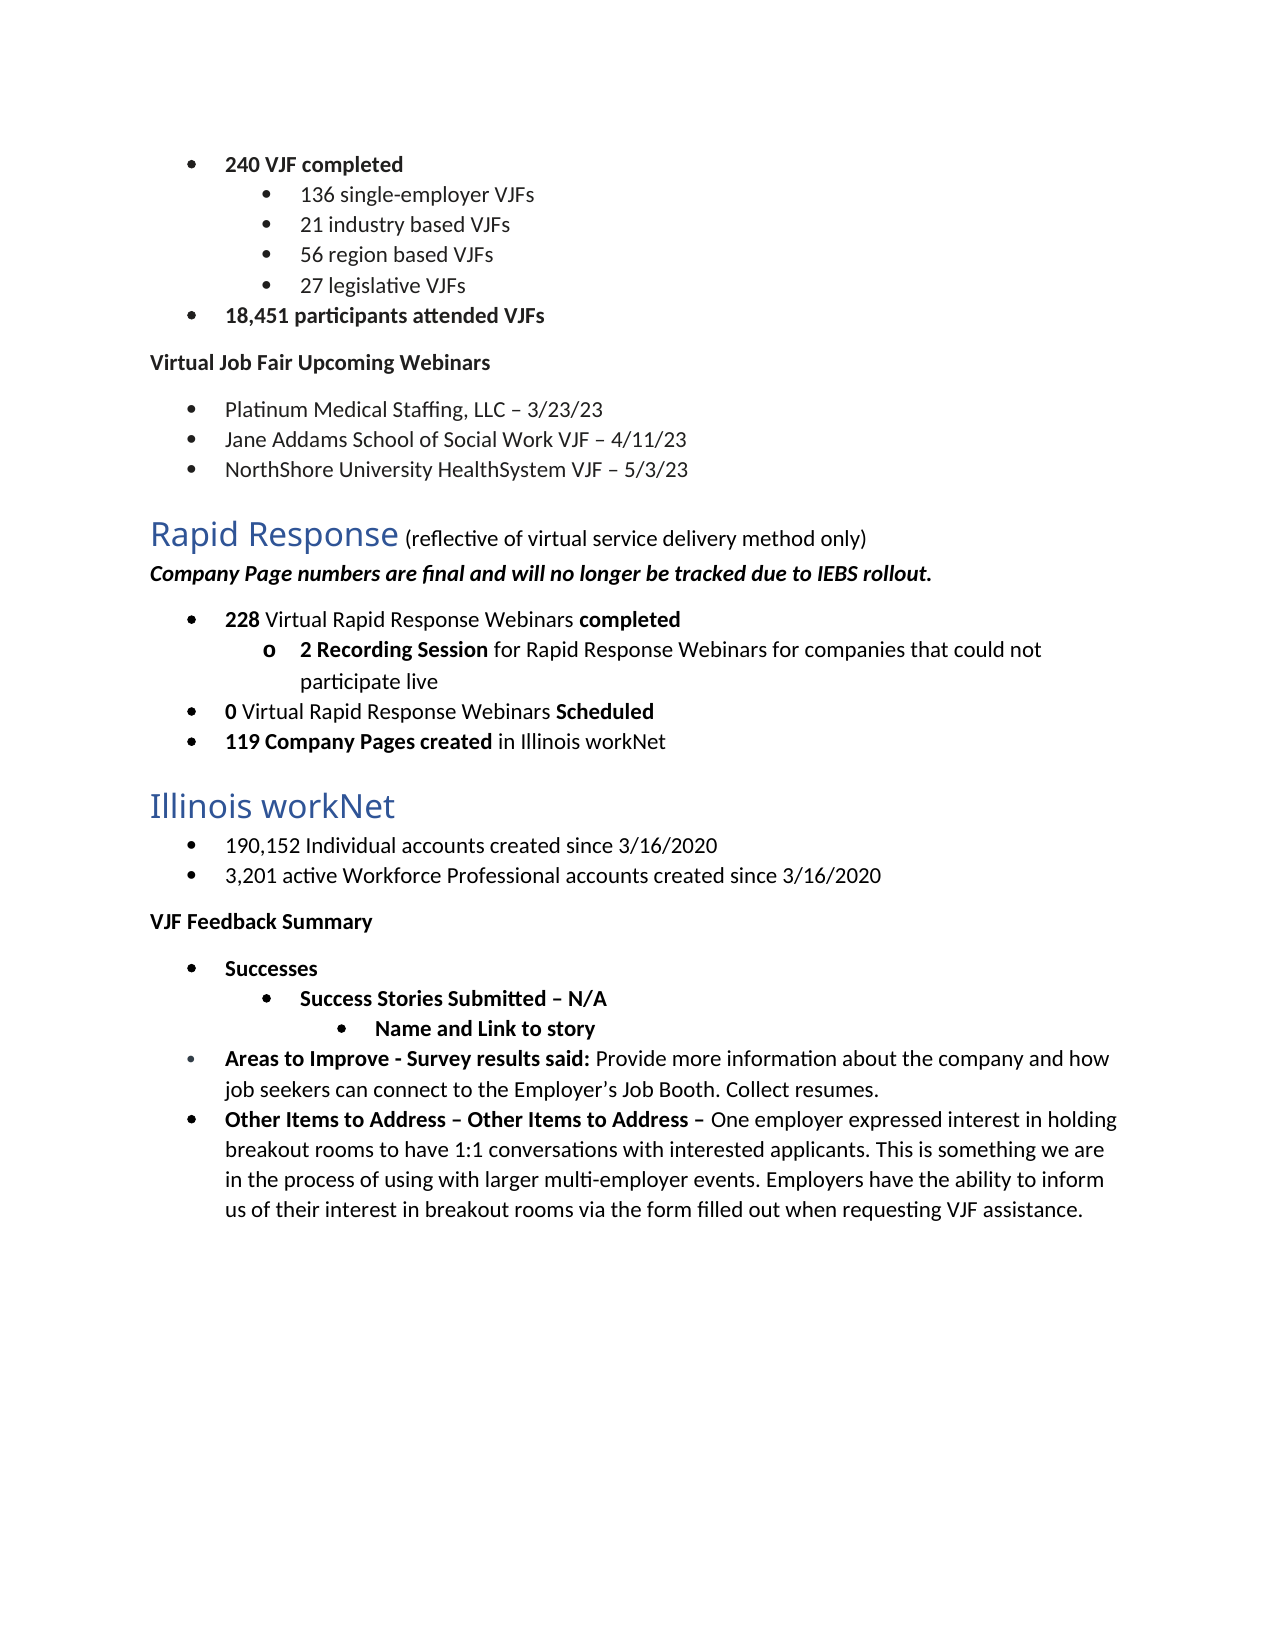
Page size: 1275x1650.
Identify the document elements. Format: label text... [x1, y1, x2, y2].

subtitle Rapid Response (reflective of virtual service delivery method only) [150, 510, 1125, 556]
list 119 Company Pages created in Illinois workNet [187, 727, 1125, 755]
subtitle Illinois workNet [150, 783, 1125, 828]
list 190,152 Individual accounts created since 3/16/2020 [187, 832, 1125, 859]
text Virtual Job Fair Upcoming Webinars [150, 348, 1125, 376]
list 56 region based VJFs [262, 241, 1125, 269]
list Jane Addams School of Social Work VJF – 4/11/23 [187, 425, 1125, 453]
list Platinum Medical Staffing, LLC – 3/23/23 [187, 395, 1125, 423]
text VJF Feedback Summary [150, 907, 1125, 935]
list Successes [187, 954, 1125, 982]
list 27 legislative VJFs [262, 271, 1125, 299]
list Name and Link to story [337, 1014, 1125, 1042]
list 228 Virtual Rapid Response Webinars completed [187, 605, 1125, 633]
list Areas to Improve - Survey results said: Provide more information about the company and how job seekers can connect to the Employer’s Job Booth. Collect resumes. [187, 1044, 1125, 1103]
list 240 VJF completed [187, 150, 1125, 178]
text Company Page numbers are final and will no longer be tracked due to IEBS rollout. [150, 559, 1125, 587]
list Other Items to Address – Other Items to Address – One employer expressed interest in holding breakout rooms to have 1:1 conversations with interested applicants. This is something we are in the process of using with larger multi-employer events. Employers have the ability to inform us of their interest in breakout rooms via the form filled out when requesting VJF assistance. [187, 1105, 1125, 1223]
list 136 single-employer VJFs [262, 180, 1125, 208]
list 18,451 participants attended VJFs [187, 301, 1125, 329]
list 21 industry based VJFs [262, 210, 1125, 238]
list NorthShore University HealthSystem VJF – 5/3/23 [187, 455, 1125, 483]
list Success Stories Submitted – N/A [262, 984, 1125, 1012]
list 3,201 active Workforce Professional accounts created since 3/16/2020 [187, 861, 1125, 889]
list 2 Recording Session for Rapid Response Webinars for companies that could not participate live [262, 636, 1125, 695]
list 0 Virtual Rapid Response Webinars Scheduled [187, 697, 1125, 725]
